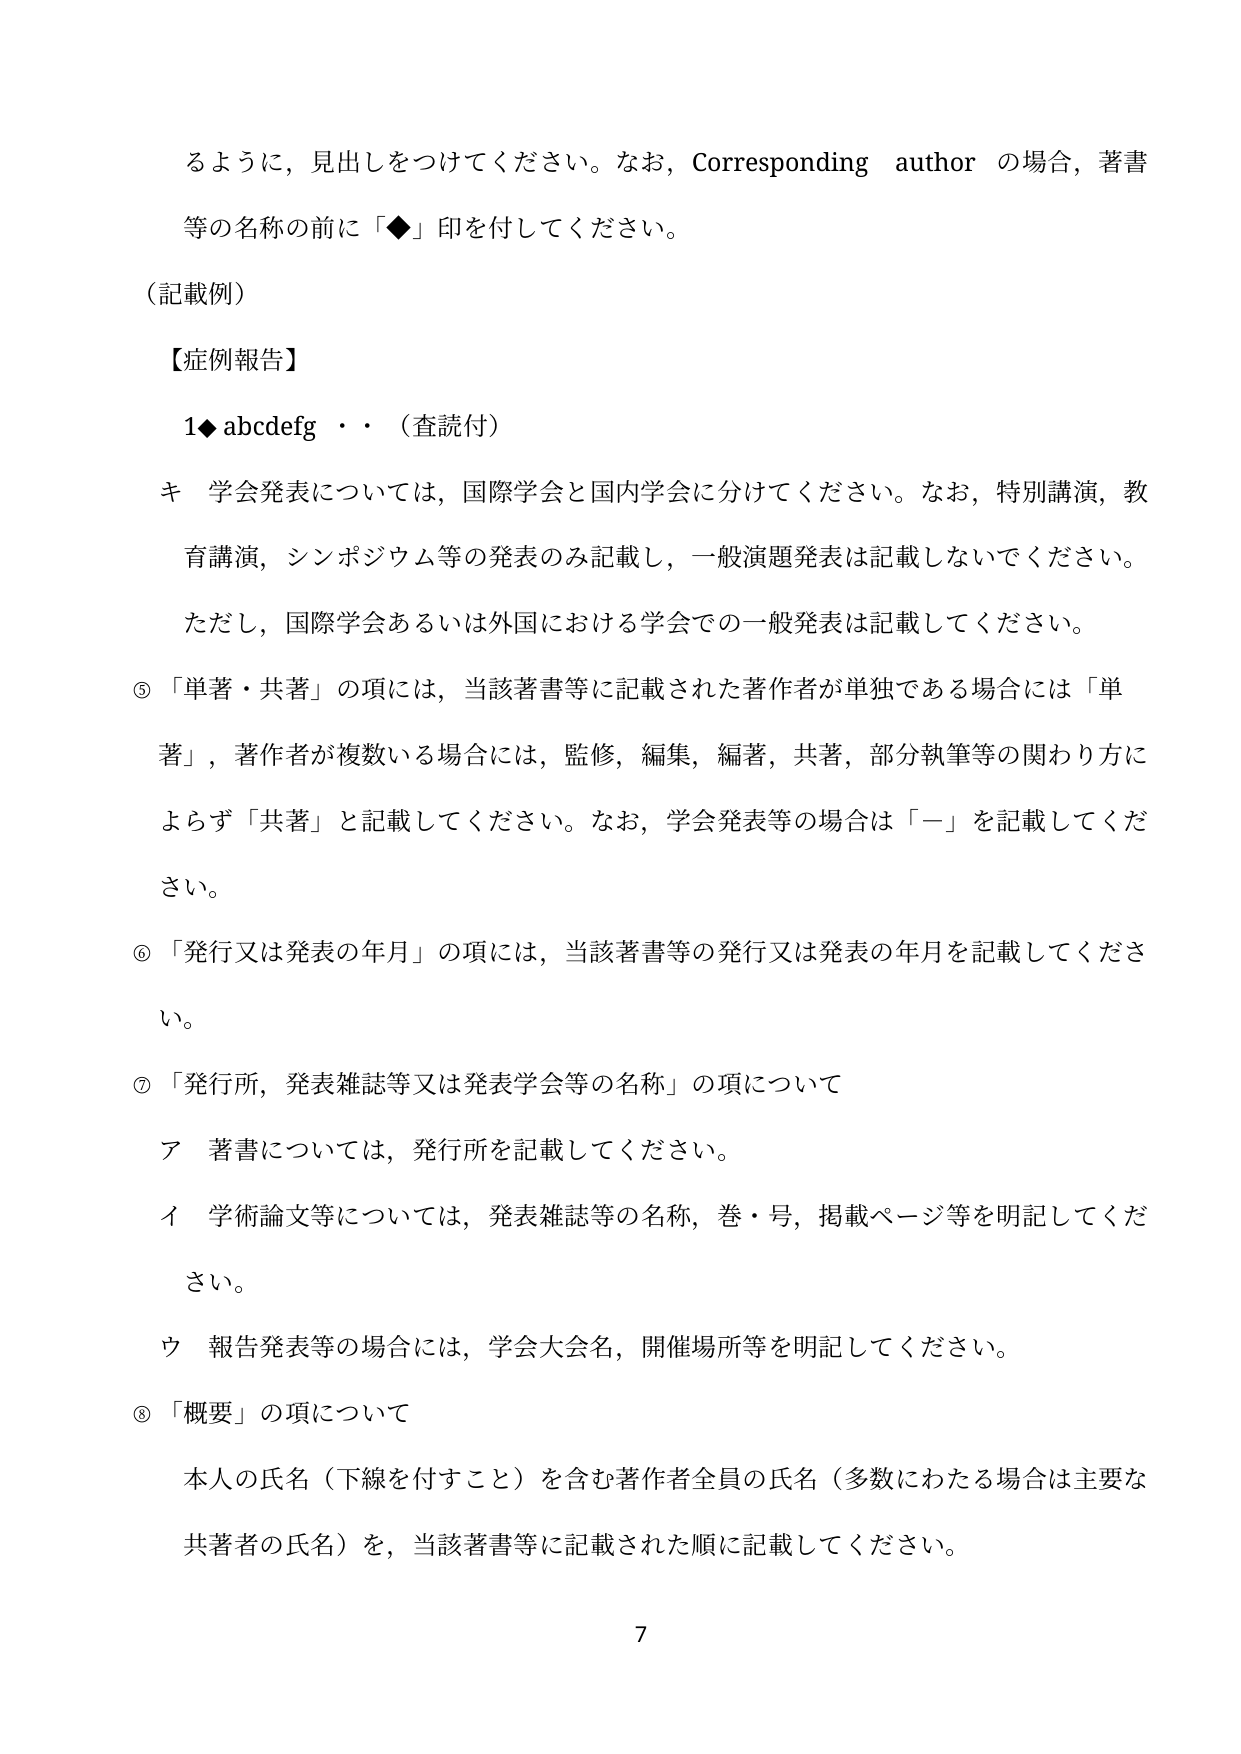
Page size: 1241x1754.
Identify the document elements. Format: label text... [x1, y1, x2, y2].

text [155, 128, 1149, 260]
text ⑦ 「発行所，発表雑誌等又は発表学会等の名称」の項について [132, 1050, 1149, 1116]
text ア 著書については，発行所を記載してください。 [155, 1116, 1149, 1181]
text キ 学会発表については，国際学会と国内学会に分けてください。なお，特別講演，教育講演，シンポジウム等の発表のみ記載し，一般演題発表は記載しないでください。ただし，国際学会あるいは外国における学会での一般発表は記載してください。 [155, 457, 1149, 655]
text ⑤ 「単著・共著」の項には，当該著書等に記載された著作者が単独である場合には「単著」，著作者が複数いる場合には，監修，編集，編著，共著，部分執筆等の関わり方によらず「共著」と記載してください。なお，学会発表等の場合は「－」を記載してください。 [132, 655, 1149, 918]
text 1◆ abcdefg･･（査読付） [132, 391, 1149, 457]
text イ 学術論文等については，発表雑誌等の名称，巻・号，掲載ページ等を明記してください。 [155, 1181, 1149, 1313]
text ⑧ 「概要」の項について [132, 1379, 1149, 1445]
text 本人の氏名（下線を付すこと）を含む著作者全員の氏名（多数にわたる場合は主要な共著者の氏名）を，当該著書等に記載された順に記載してください。 [177, 1445, 1149, 1576]
text （記載例） [132, 260, 1149, 326]
text ウ 報告発表等の場合には，学会大会名，開催場所等を明記してください。 [155, 1313, 1149, 1379]
text ⑥ 「発行又は発表の年月」の項には，当該著書等の発行又は発表の年月を記載してください。 [132, 918, 1149, 1050]
text 【症例報告】 [155, 326, 1149, 391]
